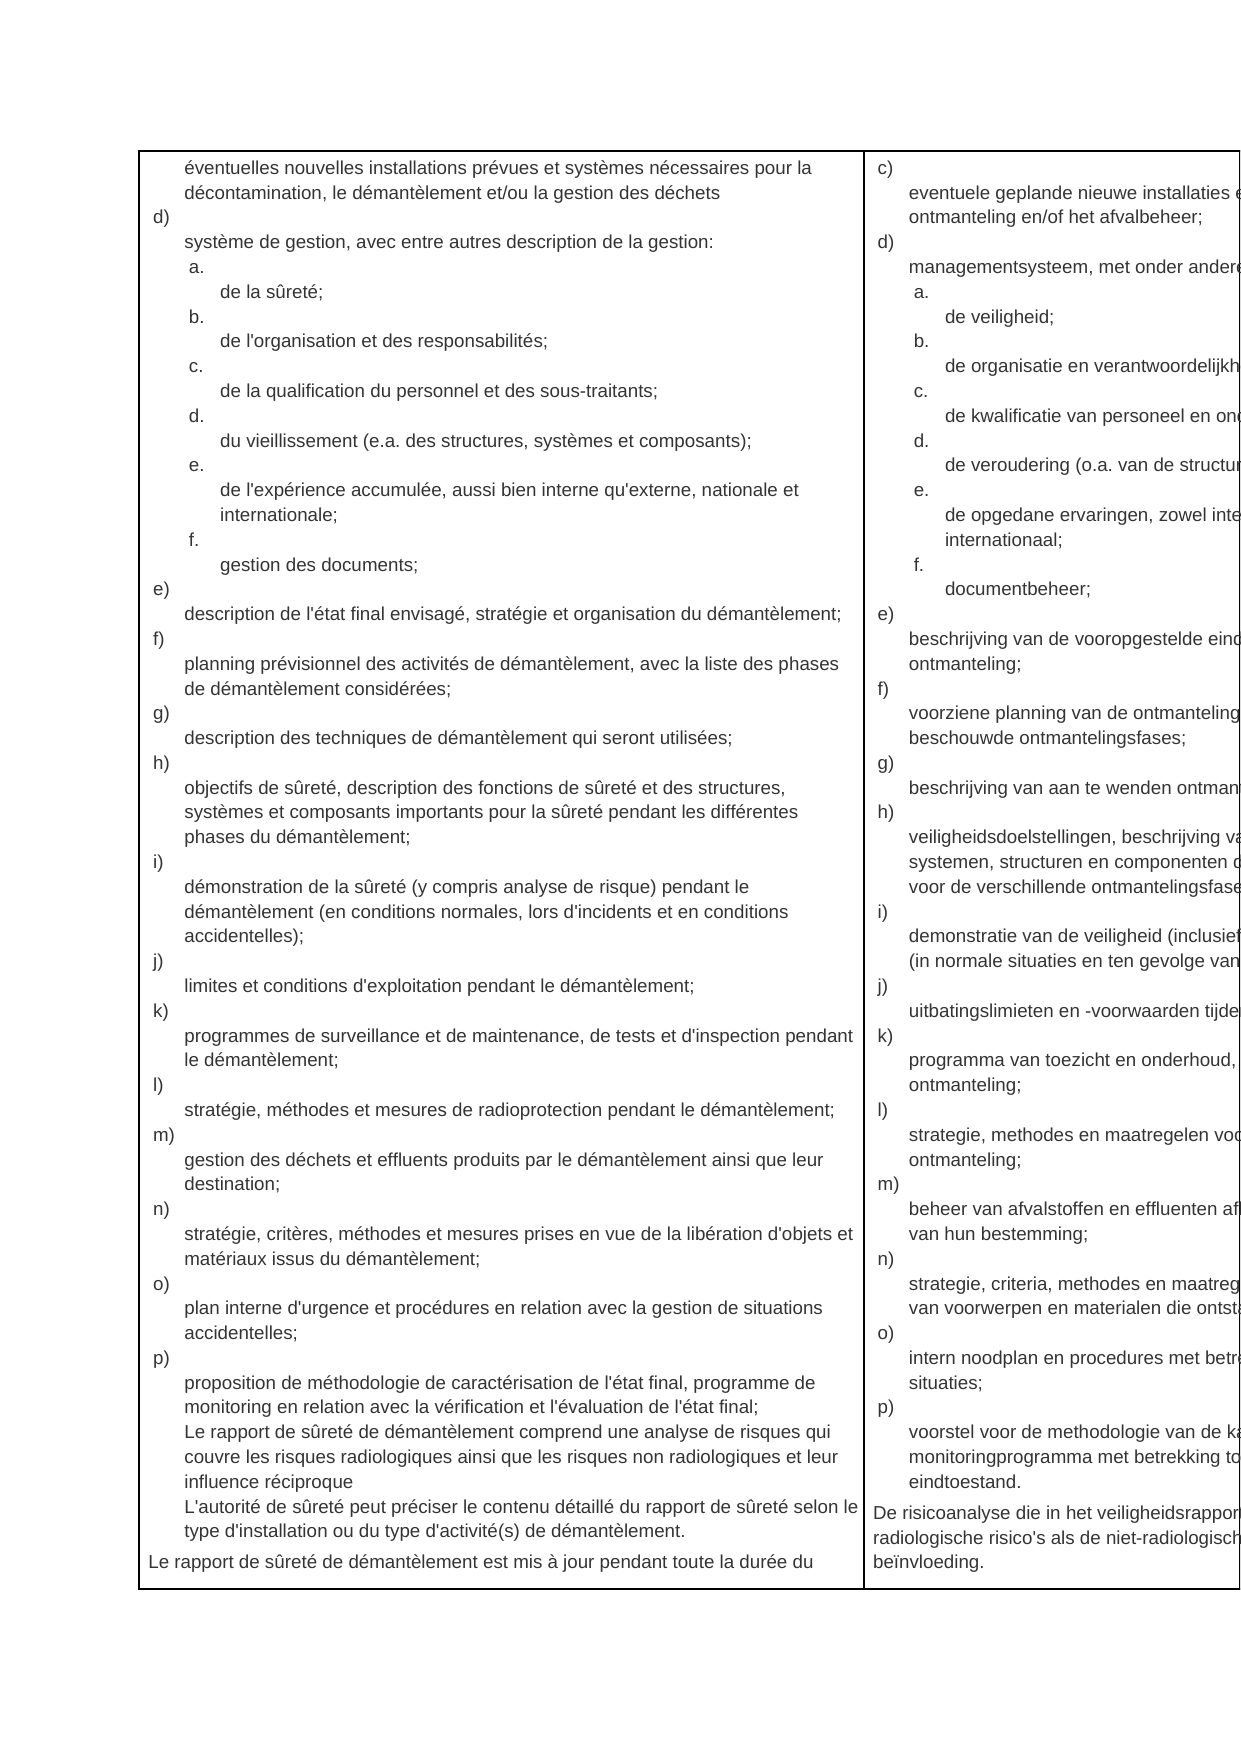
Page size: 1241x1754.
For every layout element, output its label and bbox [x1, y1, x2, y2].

table_cell [865, 152, 1239, 1588]
table_cell [140, 152, 863, 1588]
